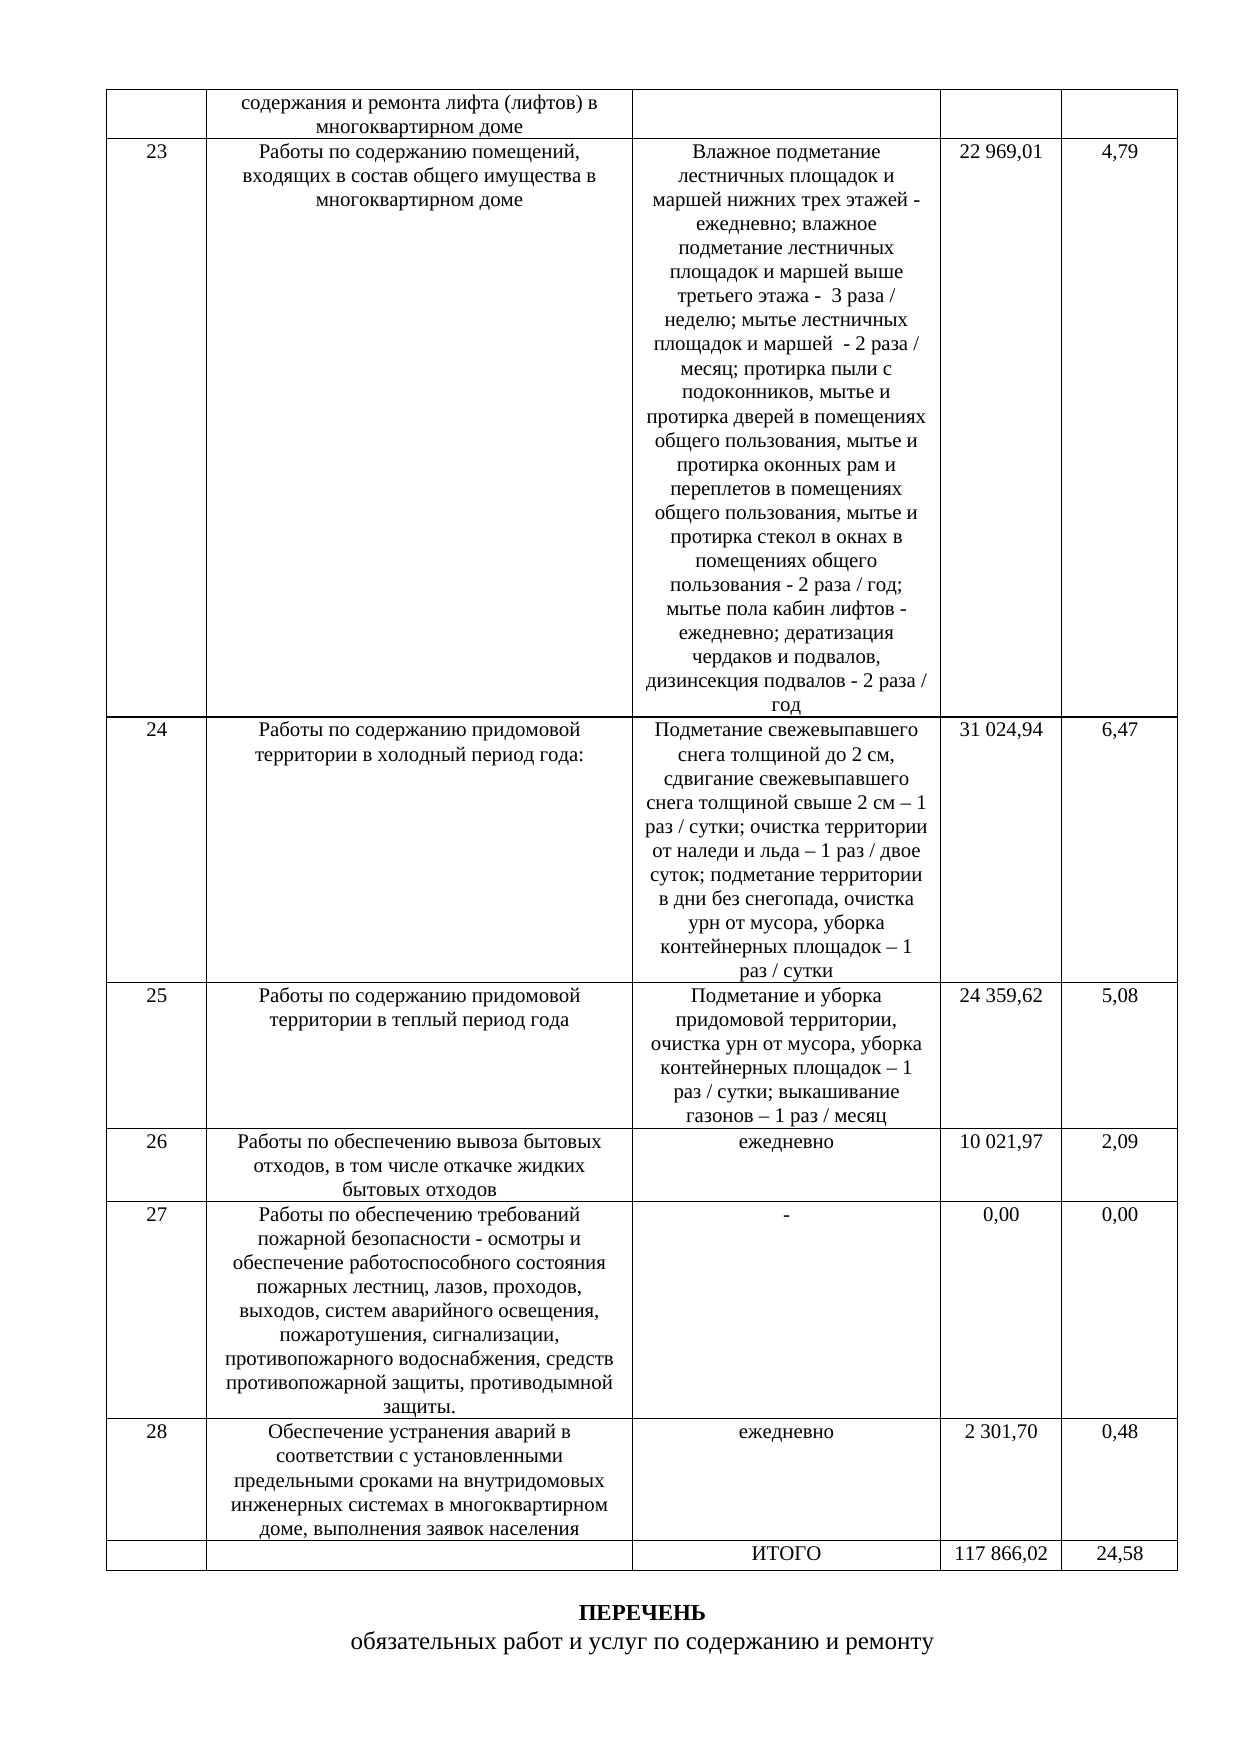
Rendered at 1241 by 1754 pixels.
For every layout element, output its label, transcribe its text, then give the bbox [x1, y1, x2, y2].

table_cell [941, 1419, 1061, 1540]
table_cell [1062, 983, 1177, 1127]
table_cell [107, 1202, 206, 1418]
text ПЕРЕЧЕНЬ [118, 1599, 1166, 1626]
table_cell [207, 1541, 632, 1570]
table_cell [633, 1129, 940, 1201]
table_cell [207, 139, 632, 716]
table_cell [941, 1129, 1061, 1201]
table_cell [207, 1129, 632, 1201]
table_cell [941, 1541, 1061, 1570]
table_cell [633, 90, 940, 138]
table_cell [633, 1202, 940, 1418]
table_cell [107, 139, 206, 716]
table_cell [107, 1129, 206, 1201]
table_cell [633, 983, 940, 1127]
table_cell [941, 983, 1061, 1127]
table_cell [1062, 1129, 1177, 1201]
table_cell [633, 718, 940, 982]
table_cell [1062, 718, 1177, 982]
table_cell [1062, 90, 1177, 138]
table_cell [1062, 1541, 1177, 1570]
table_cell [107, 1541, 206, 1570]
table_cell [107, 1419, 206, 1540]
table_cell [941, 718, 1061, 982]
text обязательных работ и услуг по содержанию и ремонту [118, 1626, 1166, 1654]
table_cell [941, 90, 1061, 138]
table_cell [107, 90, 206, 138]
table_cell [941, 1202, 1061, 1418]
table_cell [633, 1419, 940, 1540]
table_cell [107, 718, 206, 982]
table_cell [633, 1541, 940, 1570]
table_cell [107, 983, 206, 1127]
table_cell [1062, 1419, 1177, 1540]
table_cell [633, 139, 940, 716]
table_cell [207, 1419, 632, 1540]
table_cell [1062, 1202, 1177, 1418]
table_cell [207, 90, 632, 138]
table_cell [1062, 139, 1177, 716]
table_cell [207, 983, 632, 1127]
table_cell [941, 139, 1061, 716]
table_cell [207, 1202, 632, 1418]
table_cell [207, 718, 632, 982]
